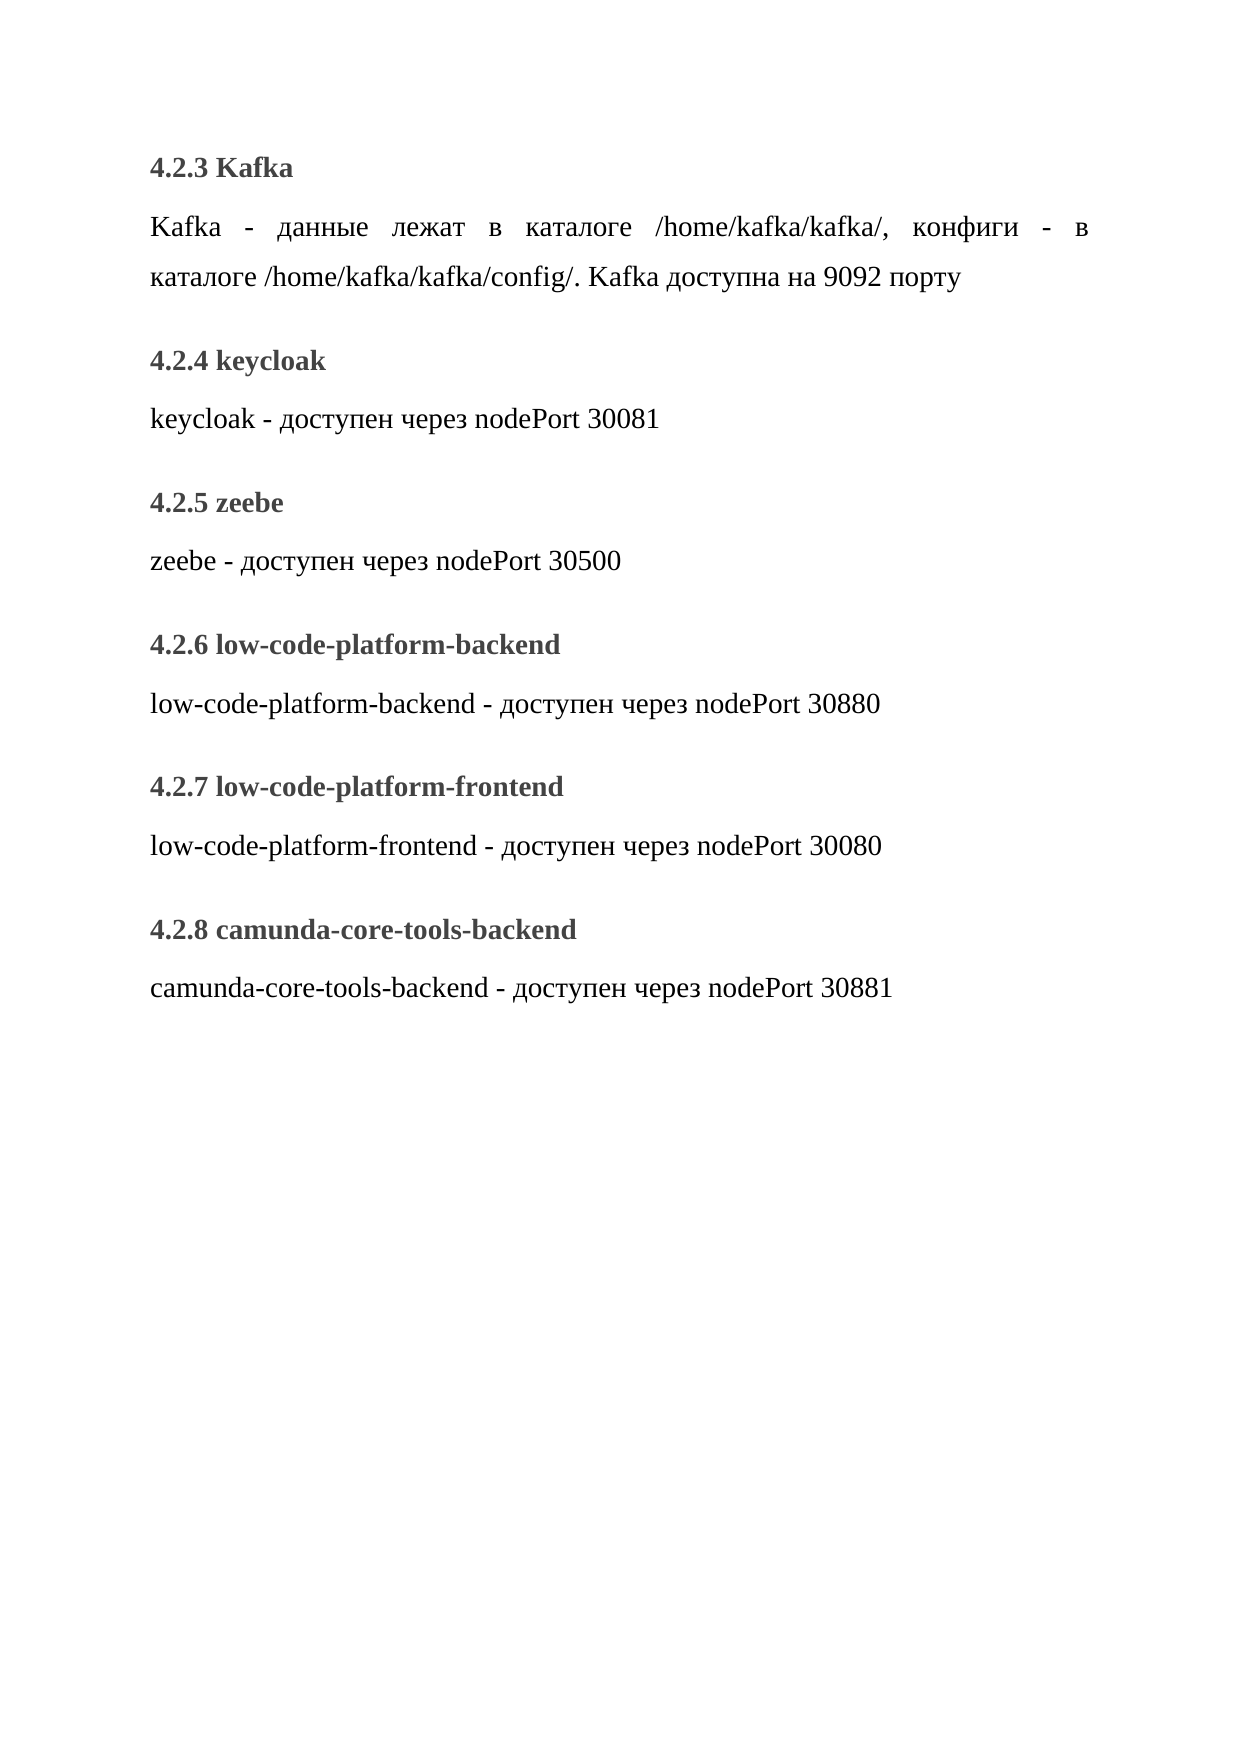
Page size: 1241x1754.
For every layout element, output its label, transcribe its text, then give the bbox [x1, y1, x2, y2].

text zeebe - доступен через nodePort 30500 [150, 543, 1090, 577]
subtitle 4.2.3 Kafka [150, 150, 1090, 183]
text low-code-platform-backend - доступен через nodePort 30880 [150, 686, 1090, 719]
subtitle 4.2.6 low-code-platform-backend [150, 627, 1090, 661]
subtitle 4.2.8 camunda-core-tools-backend [150, 912, 1090, 945]
text camunda-core-tools-backend - доступен через nodePort 30881 [150, 970, 1090, 1004]
subtitle 4.2.5 zeebe [150, 485, 1090, 518]
text Kafka - данные лежат в каталоге /home/kafka/kafka/, конфиги - в каталоге /home/kafka/kafka/config/. Kafka доступна на 9092 порту [150, 209, 1090, 292]
text low-code-platform-frontend - доступен через nodePort 30080 [150, 828, 1090, 862]
text keycloak - доступен через nodePort 30081 [150, 401, 1090, 435]
subtitle 4.2.7 low-code-platform-frontend [150, 769, 1090, 803]
subtitle 4.2.4 keycloak [150, 343, 1090, 376]
